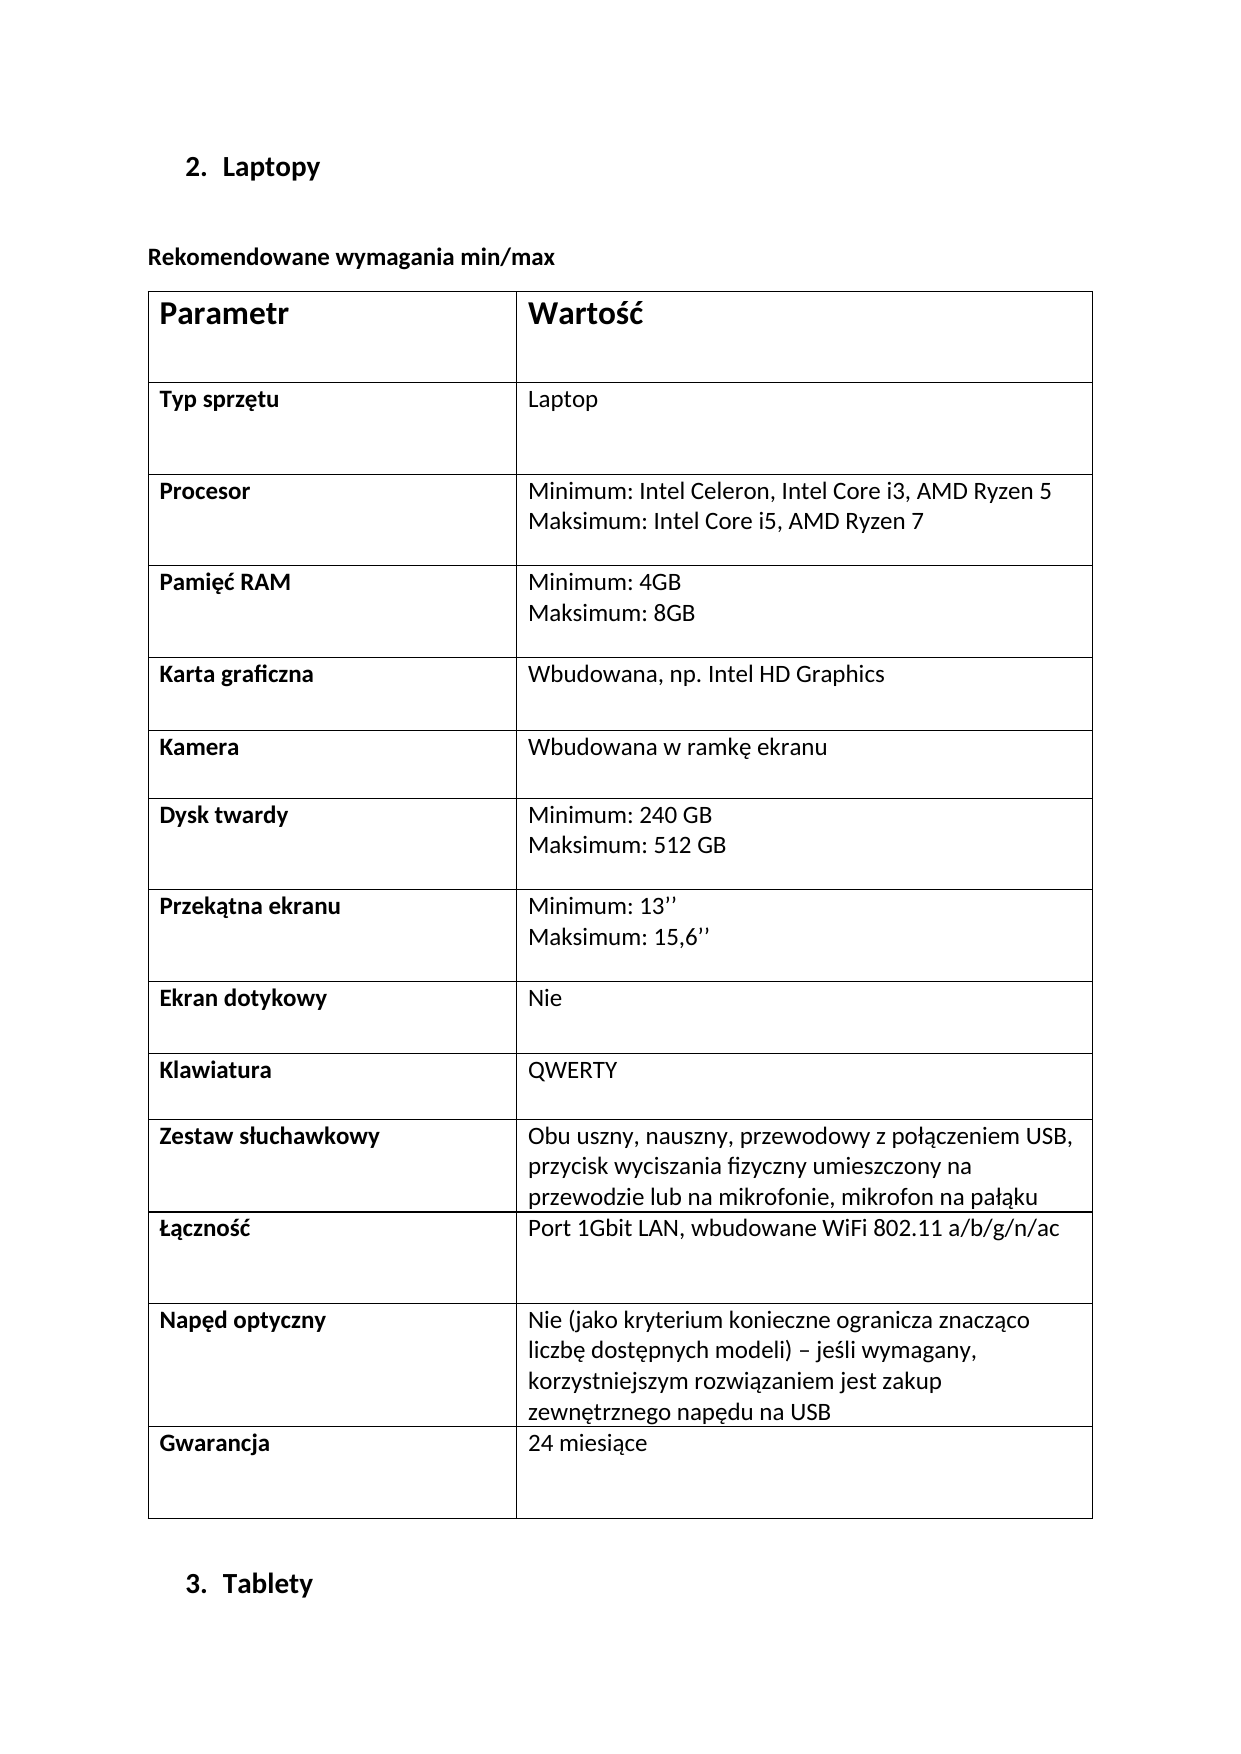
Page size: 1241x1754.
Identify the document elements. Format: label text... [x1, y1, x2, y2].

table_cell Port 1Gbit LAN, wbudowane WiFi 802.11 a/b/g/n/ac [517, 1213, 1092, 1303]
table_cell Kamera [149, 731, 516, 798]
table_cell Karta graficzna [149, 658, 516, 729]
table_cell Typ sprzętu [149, 383, 516, 474]
table_header Wartość [517, 292, 1092, 382]
table_cell Zestaw słuchawkowy [149, 1120, 516, 1211]
table_cell Klawiatura [149, 1054, 516, 1119]
table_cell Przekątna ekranu [149, 890, 516, 981]
list Tablety [185, 1566, 1137, 1601]
table_cell Procesor [149, 475, 516, 565]
table_cell Wbudowana w ramkę ekranu [517, 731, 1092, 798]
table_cell QWERTY [517, 1054, 1092, 1119]
table_cell Dysk twardy [149, 799, 516, 889]
table_cell 24 miesiące [517, 1427, 1092, 1518]
table_cell Minimum: 4GB Maksimum: 8GB [517, 566, 1092, 657]
table_cell Nie (jako kryterium konieczne ogranicza znacząco liczbę dostępnych modeli) – jeśli wymagany, korzystniejszym rozwiązaniem jest zakup zewnętrznego napędu na USB [517, 1304, 1092, 1426]
table_cell Wbudowana, np. Intel HD Graphics [517, 658, 1092, 729]
table_cell Minimum: 240 GB Maksimum: 512 GB [517, 799, 1092, 889]
table_cell Ekran dotykowy [149, 982, 516, 1053]
table_cell Laptop [517, 383, 1092, 474]
table_header Parametr [149, 292, 516, 382]
table_cell Łączność [149, 1213, 516, 1303]
table_cell Nie [517, 982, 1092, 1053]
table_cell Minimum: Intel Celeron, Intel Core i3, AMD Ryzen 5 Maksimum: Intel Core i5, AMD Ryzen 7 [517, 475, 1092, 565]
table_cell Pamięć RAM [149, 566, 516, 657]
text Rekomendowane wymagania min/max [148, 241, 1137, 272]
table_cell Gwarancja [149, 1427, 516, 1518]
table_cell Obu uszny, nauszny, przewodowy z połączeniem USB, przycisk wyciszania fizyczny umieszczony na przewodzie lub na mikrofonie, mikrofon na pałąku [517, 1120, 1092, 1211]
list Laptopy [185, 148, 1137, 183]
table_cell Napęd optyczny [149, 1304, 516, 1426]
table_cell Minimum: 13’’ Maksimum: 15,6’’ [517, 890, 1092, 981]
